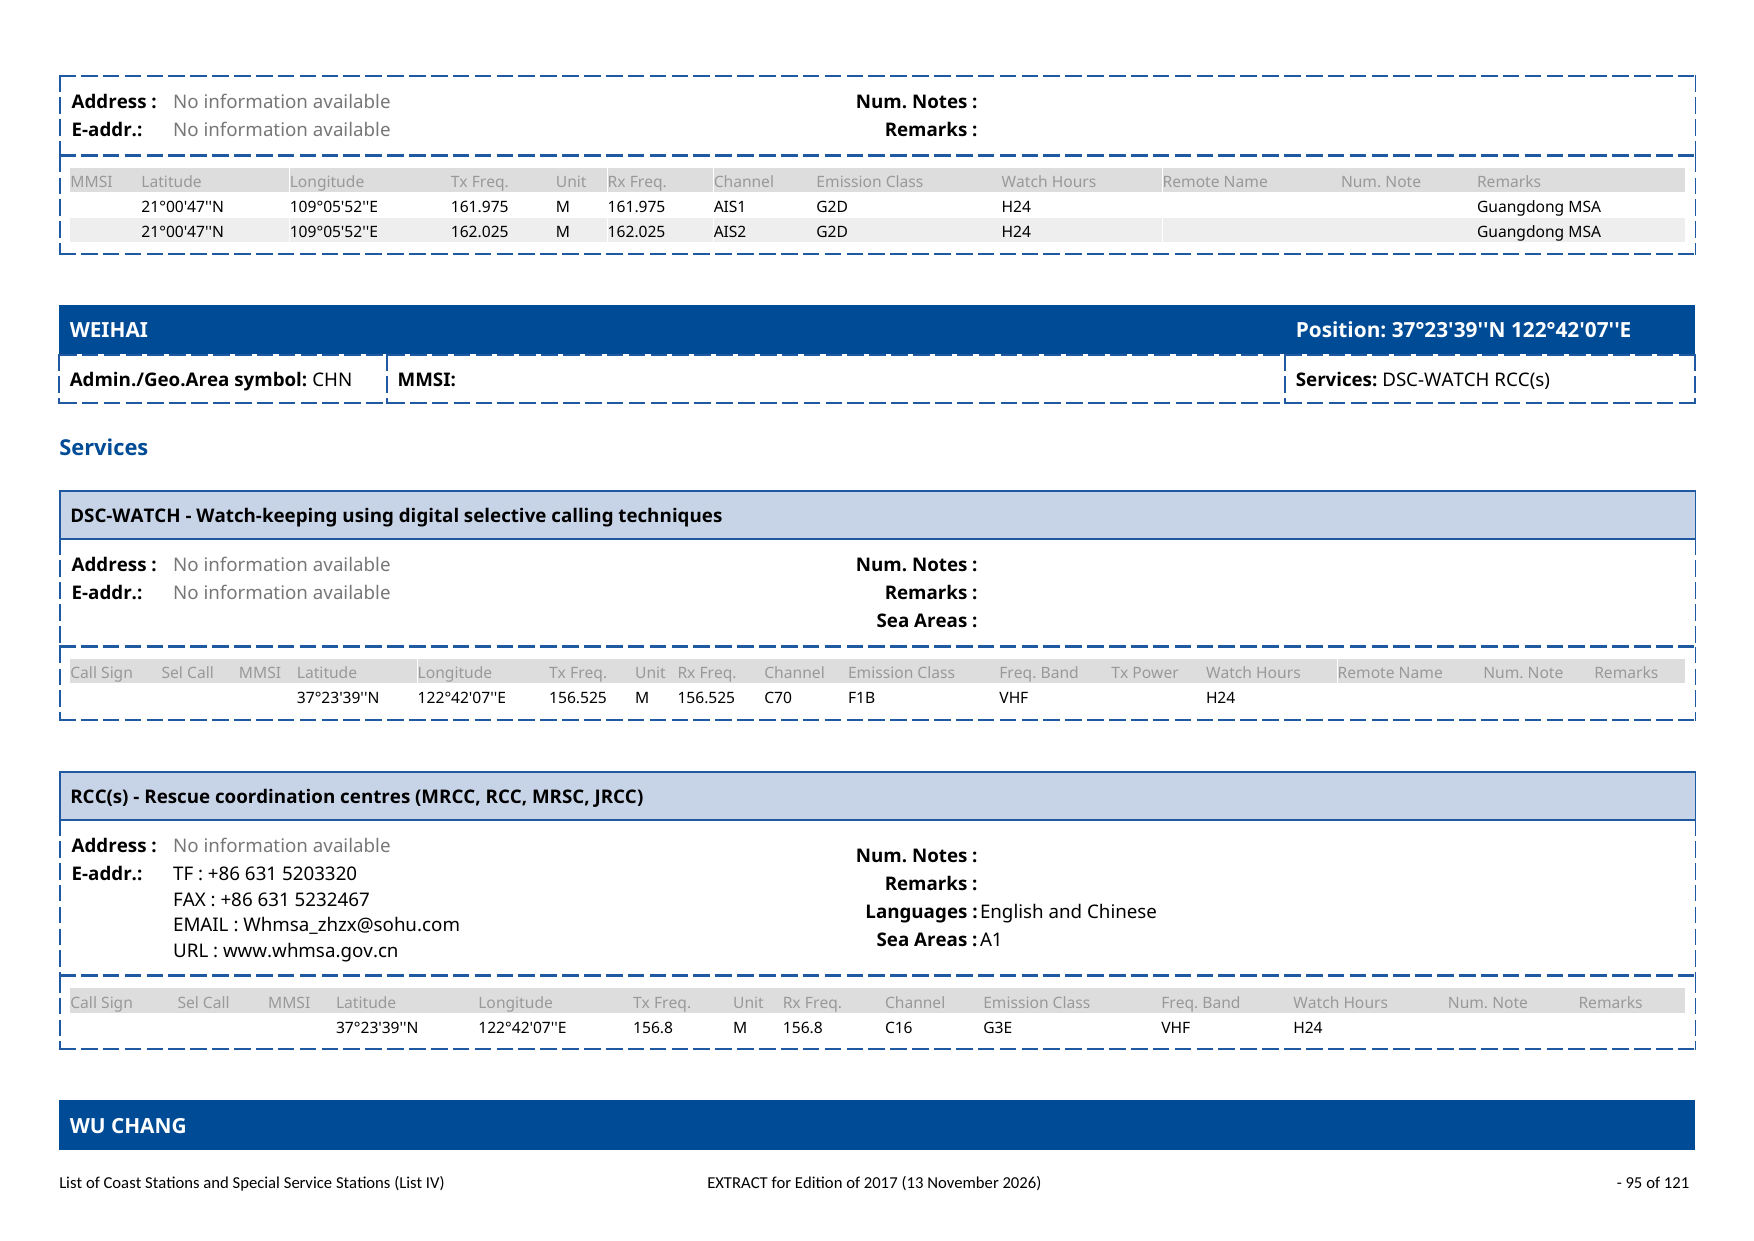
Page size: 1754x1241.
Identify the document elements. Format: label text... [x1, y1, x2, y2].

table_header Position: 37°23'39''N 122°42'07''E [1285, 305, 1695, 354]
table_header [60, 156, 1696, 253]
table_header [60, 647, 1696, 719]
table_cell Admin./Geo.Area symbol: CHN [59, 354, 387, 402]
table_header WU CHANG [59, 1100, 1695, 1150]
table_header RCC(s) - Rescue coordination centres (MRCC, RCC, MRSC, JRCC) [61, 773, 1695, 819]
table_cell [60, 821, 1696, 974]
table_cell Services: DSC-WATCH RCC(s) [1285, 354, 1695, 402]
table_header [60, 976, 1696, 1048]
table_header DSC-WATCH - Watch-keeping using digital selective calling techniques [61, 492, 1695, 538]
text Services [59, 431, 1695, 461]
table_cell MMSI: [387, 354, 1285, 402]
table_cell [60, 540, 1696, 645]
table_header WEIHAI [59, 305, 1285, 354]
table_cell [60, 75, 1696, 154]
